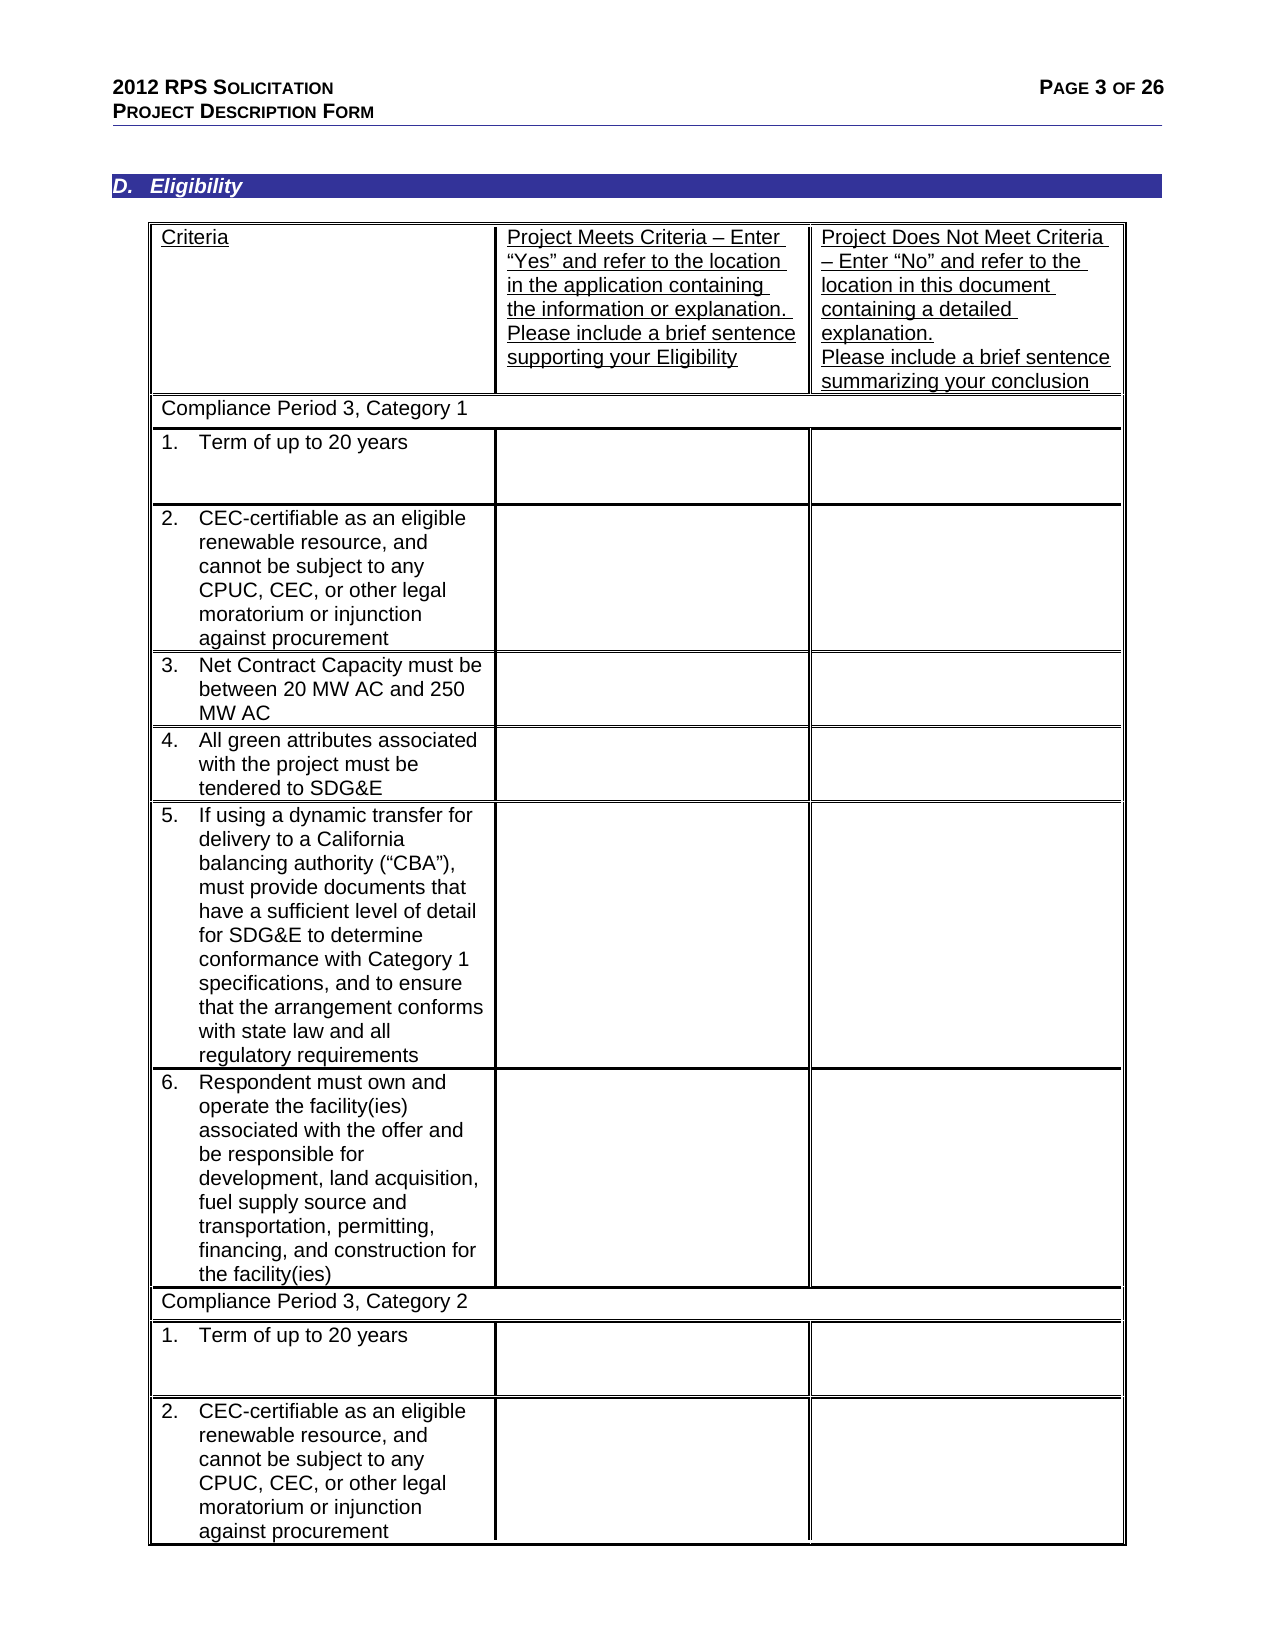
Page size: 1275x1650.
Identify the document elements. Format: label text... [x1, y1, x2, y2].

table_cell [497, 1070, 808, 1286]
table_cell All green attributes associated with the project must be tendered to SDG&E [152, 725, 494, 800]
table_cell [812, 800, 1123, 1067]
table_cell Term of up to 20 years [150, 1319, 496, 1395]
table_cell [497, 506, 808, 650]
table_cell Compliance Period 3, Category 1 [152, 393, 1123, 427]
table_cell [497, 728, 808, 800]
table_cell [497, 653, 808, 725]
table_cell Net Contract Capacity must be between 20 MW AC and 250 MW AC [152, 650, 494, 725]
table_cell [812, 427, 1123, 503]
table_cell [812, 503, 1123, 650]
table_cell Compliance Period 3, Category 2 [150, 1286, 1125, 1319]
table_cell [496, 1399, 810, 1542]
table_cell [497, 803, 808, 1067]
table_cell [812, 725, 1123, 800]
table_cell If using a dynamic transfer for delivery to a California balancing authority (“CBA”), must provide documents that have a sufficient level of detail for SDG&E to determine conformance with Category 1 specifications, and to ensure that the arrangement conforms with state law and all regulatory requirements [152, 800, 495, 1067]
table_cell Term of up to 20 years [152, 427, 494, 503]
table_header Criteria [152, 225, 496, 393]
table_cell [810, 1319, 1125, 1395]
table_cell [497, 1323, 808, 1395]
table_cell CEC-certifiable as an eligible renewable resource, and cannot be subject to any CPUC, CEC, or other legal moratorium or injunction against procurement [150, 1395, 496, 1542]
table_cell [497, 430, 808, 503]
table_cell Respondent must own and operate the facility(ies) associated with the offer and be responsible for development, land acquisition, fuel supply source and transportation, permitting, financing, and construction for the facility(ies) [152, 1067, 494, 1286]
table_header Project Meets Criteria – Enter “Yes” and refer to the location in the application containing the information or explanation. Please include a brief sentence supporting your Eligibility [496, 225, 810, 393]
table_cell [810, 1395, 1125, 1542]
table_cell [812, 650, 1123, 725]
list Eligibility [112, 174, 1162, 198]
table_cell CEC-certifiable as an eligible renewable resource, and cannot be subject to any CPUC, CEC, or other legal moratorium or injunction against procurement [152, 503, 494, 650]
table_cell [812, 1067, 1123, 1286]
table_header Project Does Not Meet Criteria – Enter “No” and refer to the location in this document containing a detailed explanation. Please include a brief sentence summarizing your conclusion [810, 225, 1123, 393]
